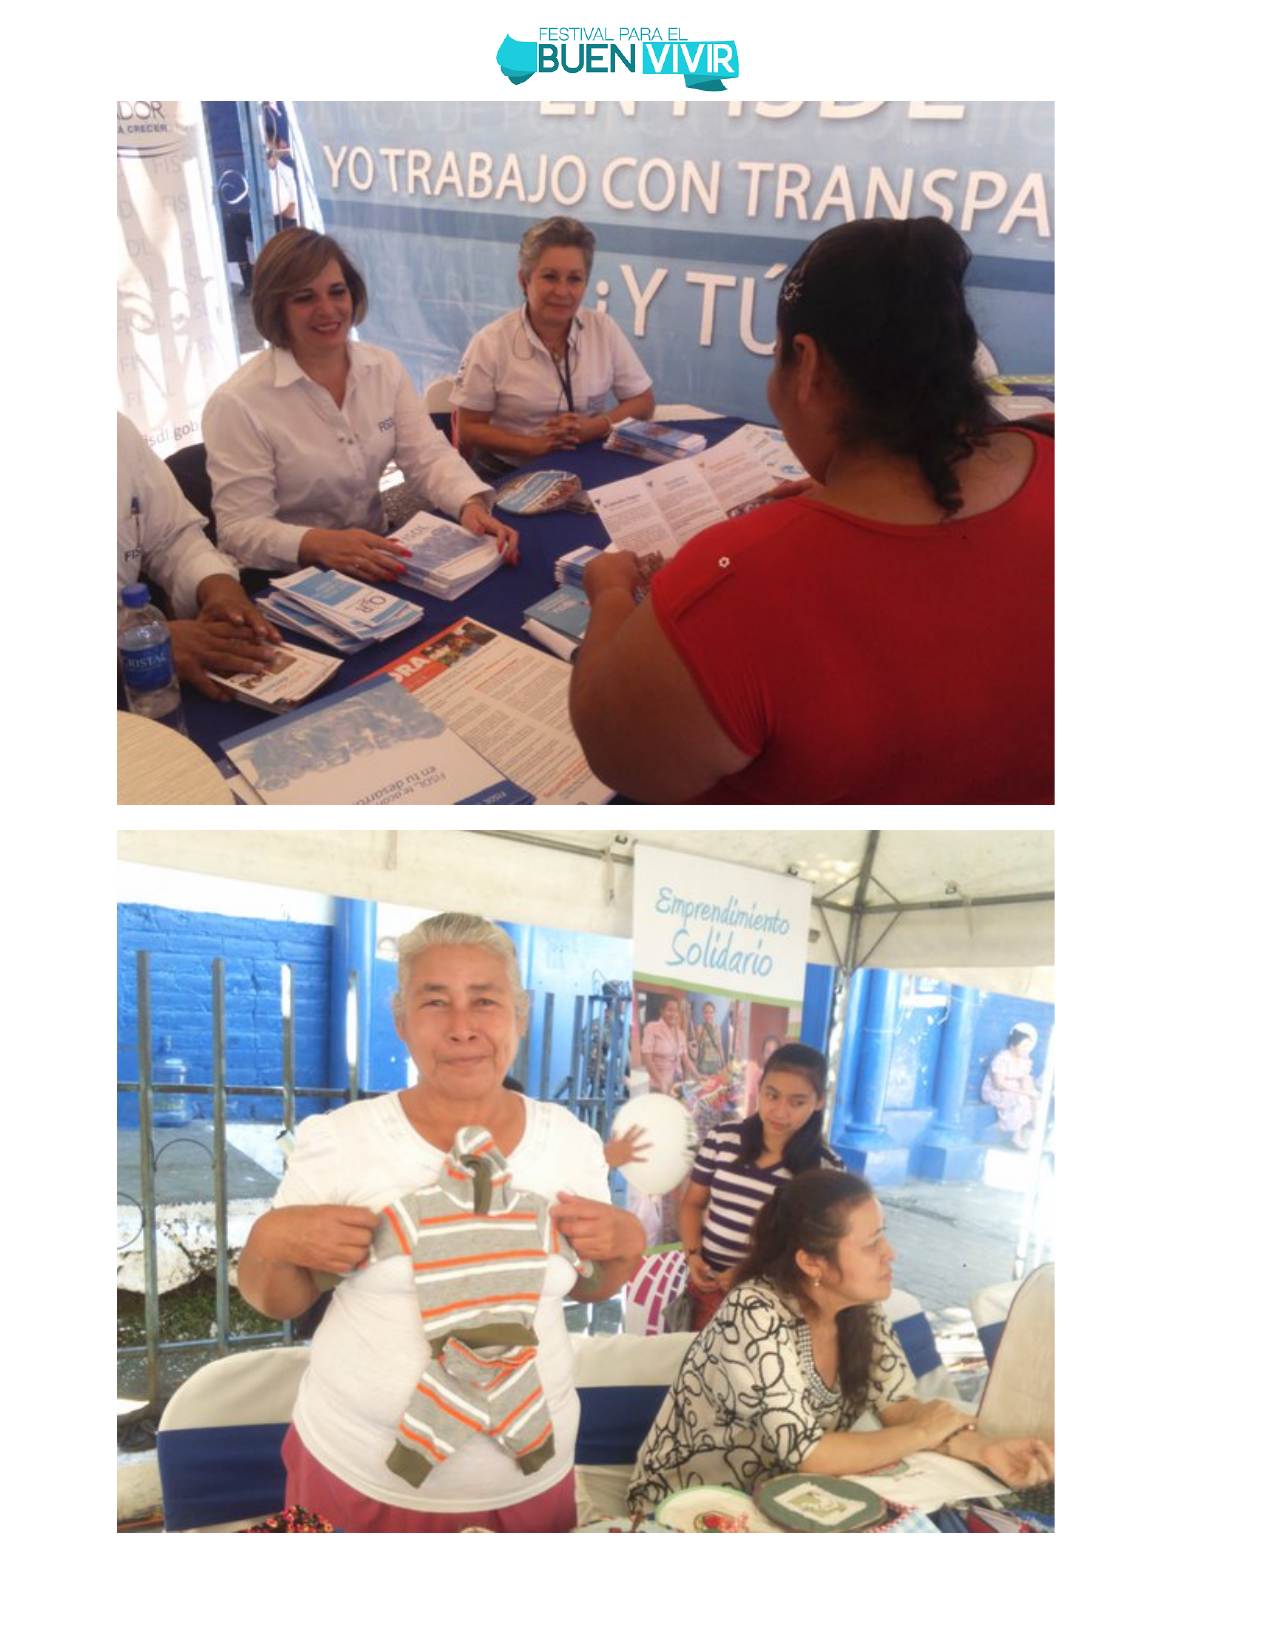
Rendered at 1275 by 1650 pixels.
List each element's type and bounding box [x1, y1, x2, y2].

picture [117, 101, 1055, 805]
picture [117, 830, 1055, 1533]
picture [489, 7, 754, 97]
